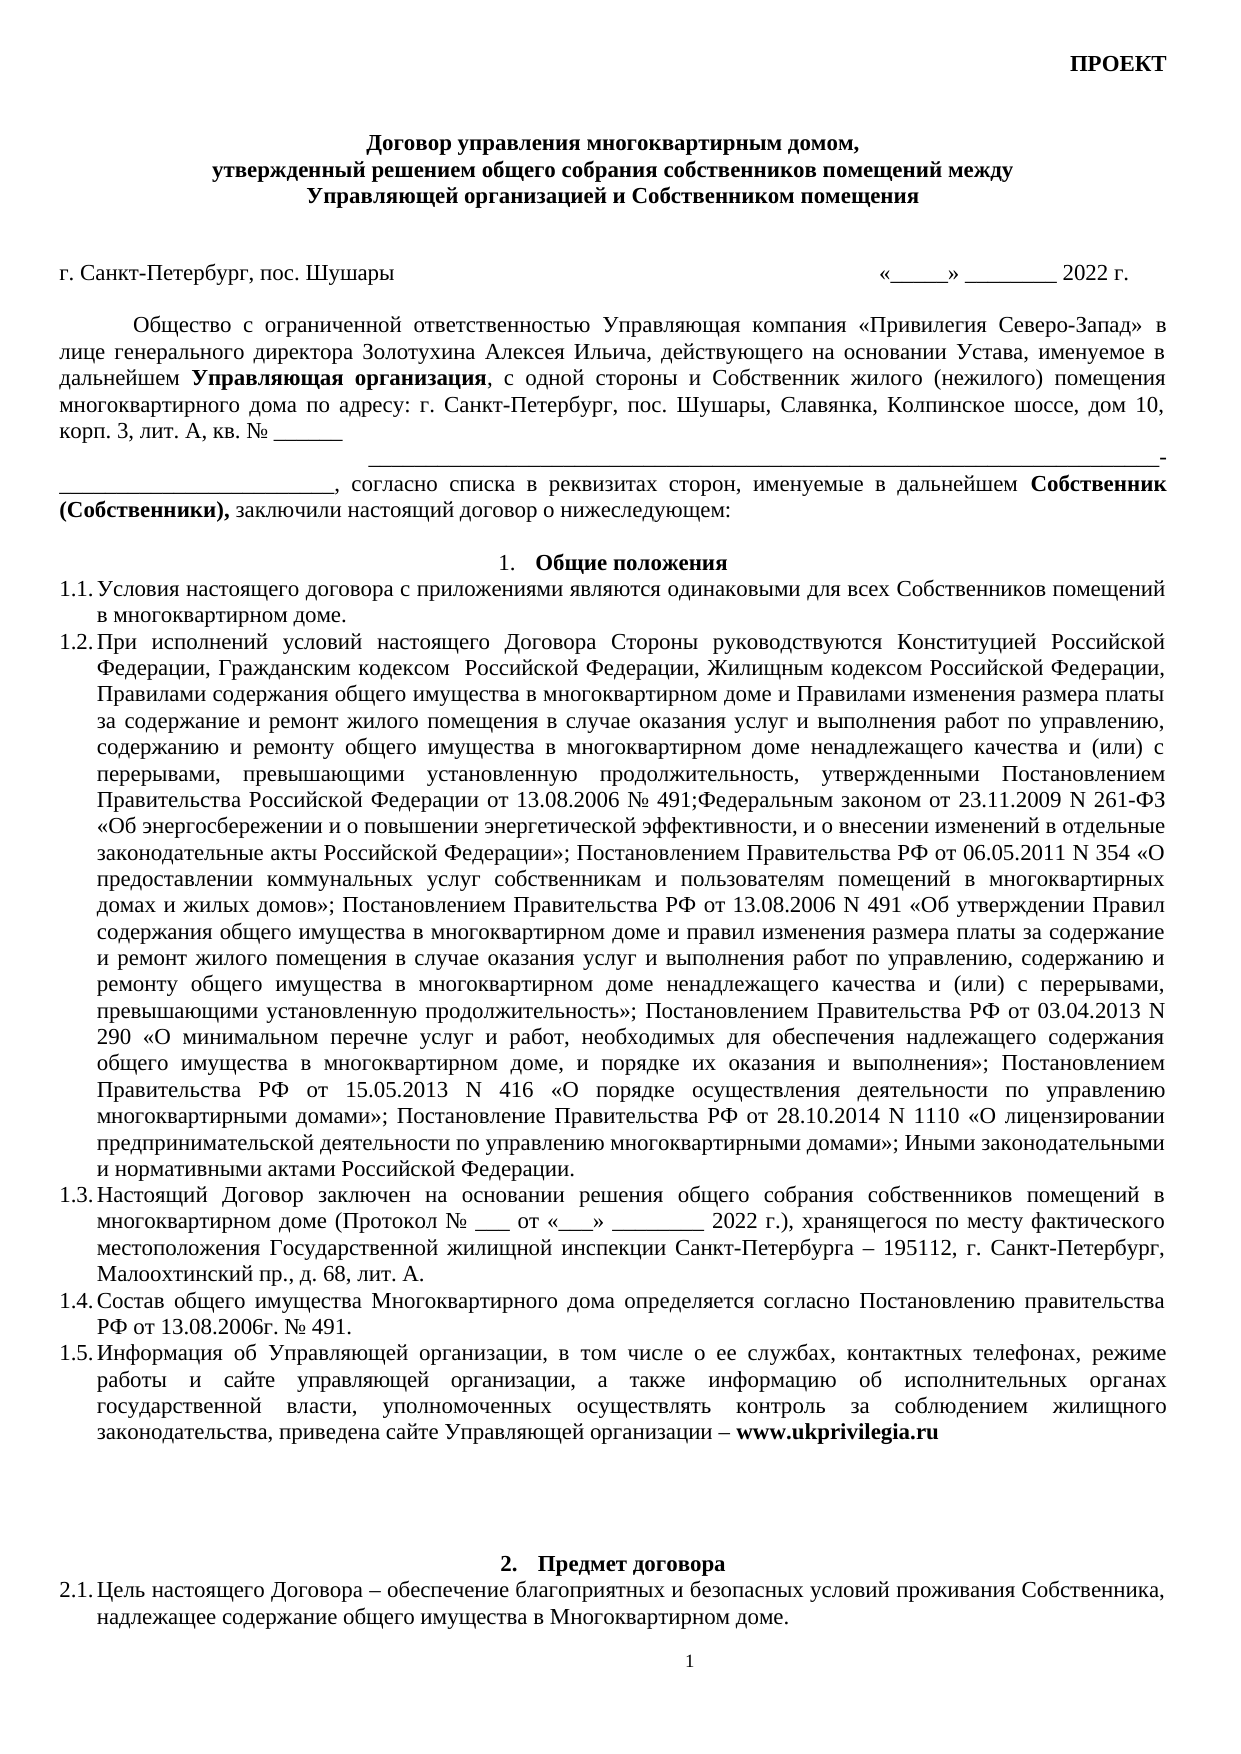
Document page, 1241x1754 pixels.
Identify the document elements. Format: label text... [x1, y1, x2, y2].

title Управляющей организацией и Собственником помещения [59, 182, 1167, 208]
title ПРОЕКТ [59, 50, 1167, 77]
text г. Санкт-Петербург, пос. Шушары «_____» ________ 2022 г. [59, 259, 1167, 285]
list Настоящий Договор заключен на основании решения общего собрания собственников помещений в многоквартирном доме (Протокол № ___ от «___» ________ 2022 г.), хранящегося по месту фактического местоположения Государственной жилищной инспекции Санкт-Петербурга – 195112, г. Санкт-Петербург, Малоохтинский пр., д. 68, лит. А. [59, 1181, 1167, 1287]
title Договор управления многоквартирным домом, [59, 129, 1167, 156]
list При исполнений условий настоящего Договора Стороны руководствуются Конституцией Российской Федерации, Гражданским кодексом Российской Федерации, Жилищным кодексом Российской Федерации, Правилами содержания общего имущества в многоквартирном доме и Правилами изменения размера платы за содержание и ремонт жилого помещения в случае оказания услуг и выполнения работ по управлению, содержанию и ремонту общего имущества в многоквартирном доме ненадлежащего качества и (или) с перерывами, превышающими установленную продолжительность, утвержденными Постановлением Правительства Российской Федерации от 13.08.2006 № 491;Федеральным законом от 23.11.2009 N 261-ФЗ «Об энергосбережении и о повышении энергетической эффективности, и о внесении изменений в отдельные законодательные акты Российской Федерации»; Постановлением Правительства РФ от 06.05.2011 N 354 «О предоставлении коммунальных услуг собственникам и пользователям помещений в многоквартирных домах и жилых домов»; Постановлением Правительства РФ от 13.08.2006 N 491 «Об утверждении Правил содержания общего имущества в многоквартирном доме и правил изменения размера платы за содержание и ремонт жилого помещения в случае оказания услуг и выполнения работ по управлению, содержанию и ремонту общего имущества в многоквартирном доме ненадлежащего качества и (или) с перерывами, превышающими установленную продолжительность»; Постановлением Правительства РФ от 03.04.2013 N 290 «О минимальном перечне услуг и работ, необходимых для обеспечения надлежащего содержания общего имущества в многоквартирном доме, и порядке их оказания и выполнения»; Постановлением Правительства РФ от 15.05.2013 N 416 «О порядке осуществления деятельности по управлению многоквартирными домами»; Постановление Правительства РФ от 28.10.2014 N 1110 «О лицензировании предпринимательской деятельности по управлению многоквартирными домами»; Иными законодательными и нормативными актами Российской Федерации. [59, 628, 1167, 1181]
list Состав общего имущества Многоквартирного дома определяется согласно Постановлению правительства РФ от 13.08.2006г. № 491. [59, 1287, 1167, 1339]
text _____________________________________________________________________________________________, согласно списка в реквизитах сторон, именуемые в дальнейшем Собственник (Собственники), заключили настоящий договор о нижеследующем: [59, 443, 1167, 522]
text Общество с ограниченной ответственностью Управляющая компания «Привилегия Северо-Запад» в лице генерального директора Золотухина Алексея Ильича, действующего на основании Устава, именуемое в дальнейшем Управляющая организация, с одной стороны и Собственник жилого (нежилого) помещения многоквартирного дома по адресу: г. Санкт-Петербург, пос. Шушары, Славянка, Колпинское шоссе, дом 10, корп. 3, лит. А, кв. № ______ [59, 312, 1167, 443]
list Условия настоящего договора с приложениями являются одинаковыми для всех Собственников помещений в многоквартирном доме. [59, 575, 1167, 628]
list Информация об Управляющей организации, в том числе о ее службах, контактных телефонах, режиме работы и сайте управляющей организации, а также информацию об исполнительных органах государственной власти, уполномоченных осуществлять контроль за соблюдением жилищного законодательства, приведена сайте Управляющей организации – www.ukprivilegia.ru [59, 1339, 1167, 1445]
list Цель настоящего Договора – обеспечение благоприятных и безопасных условий проживания Собственника, надлежащее содержание общего имущества в Многоквартирном доме. [59, 1577, 1167, 1629]
list Общие положения [59, 549, 1167, 575]
list Предмет договора [59, 1550, 1167, 1577]
title утвержденный решением общего собрания собственников помещений между [59, 156, 1167, 182]
